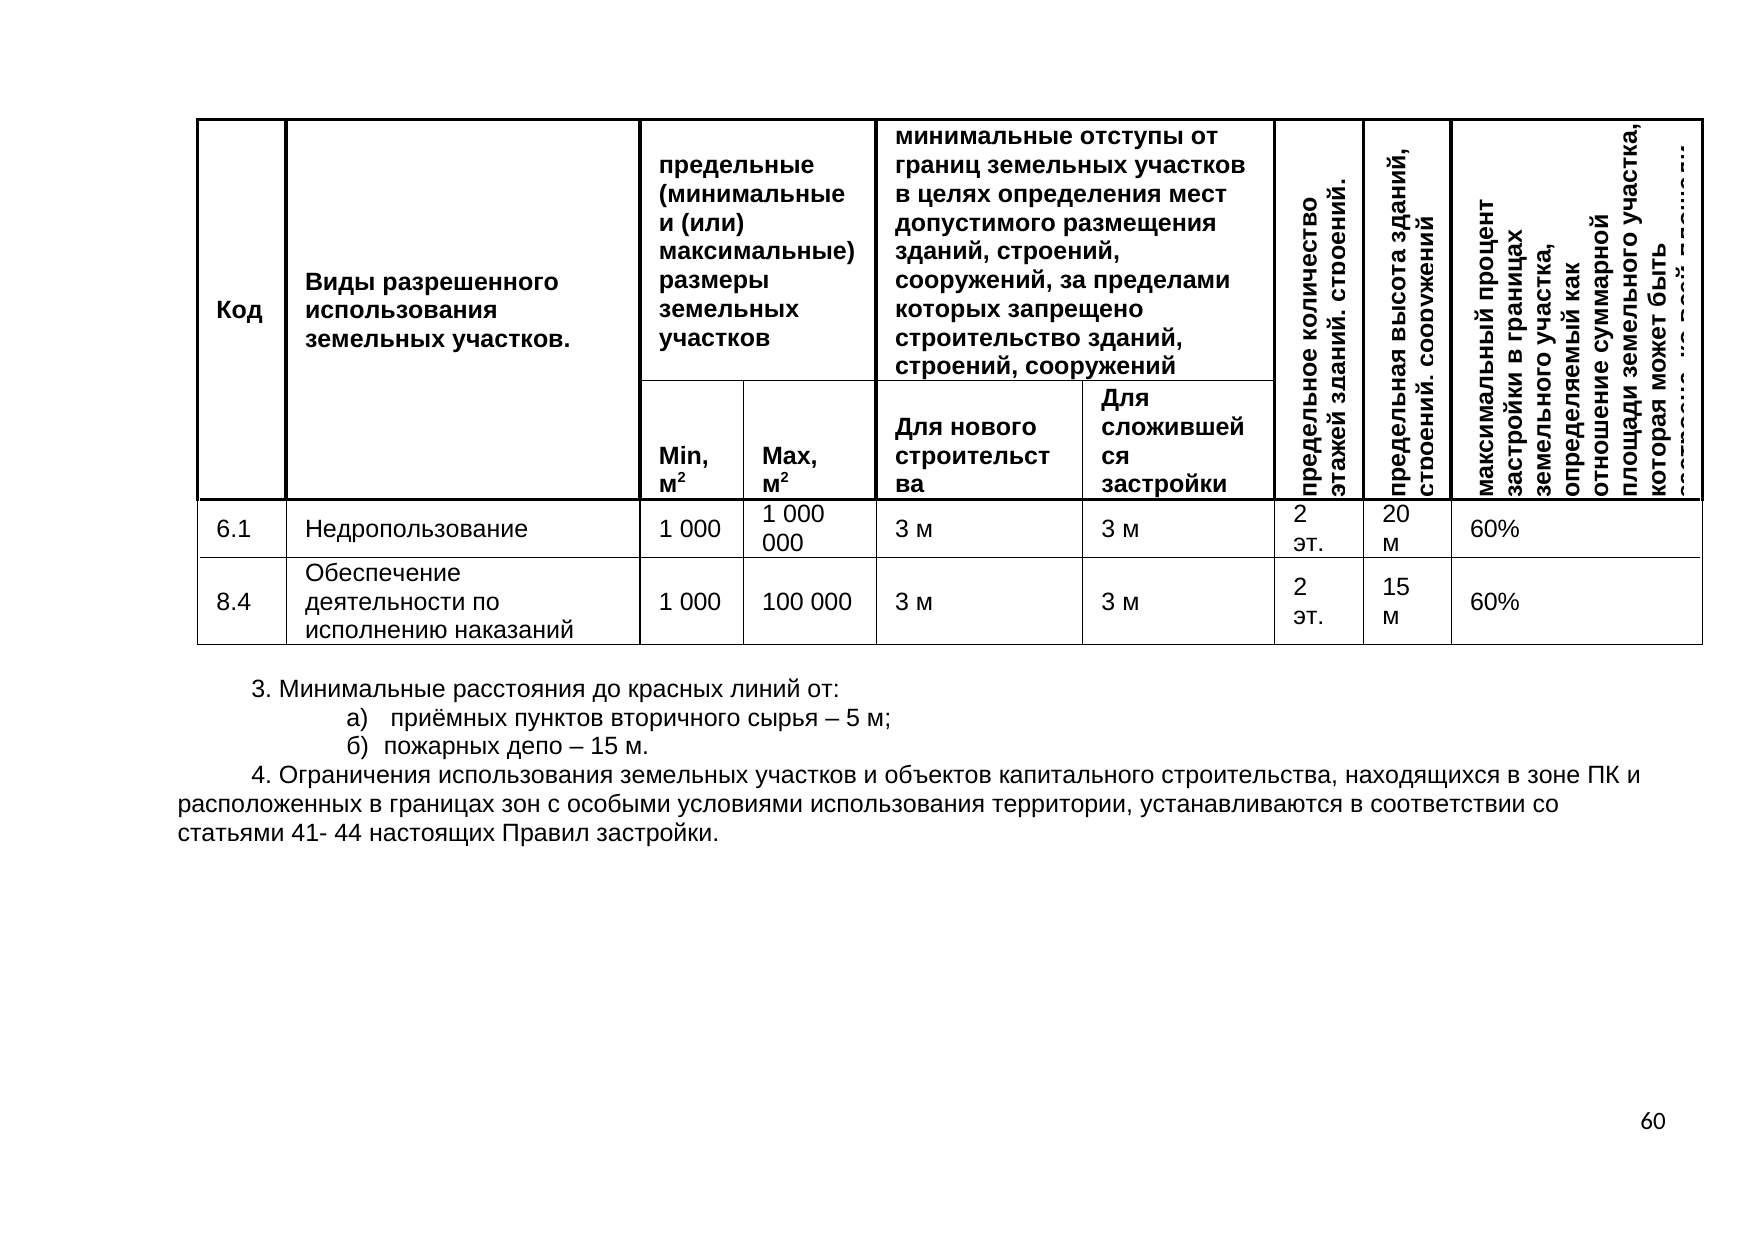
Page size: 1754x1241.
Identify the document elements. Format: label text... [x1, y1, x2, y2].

table_header предельные (минимальные и (или) максимальные) размеры земельных участков [642, 121, 874, 380]
table_header предельное количество этажей зданий, строений, сооружений, [1276, 121, 1362, 498]
table_cell 1 000 000 [744, 501, 876, 557]
table_cell 3 м [877, 558, 1082, 644]
table_cell 2 эт. [1275, 558, 1363, 644]
list приёмных пунктов вторичного сырья – 5 м; [346, 702, 1665, 731]
table_cell 3 м [877, 501, 1082, 557]
table_header предельная высота зданий, строений, сооружений [1365, 121, 1449, 498]
table_cell 3 м [1083, 558, 1274, 644]
table_cell 15 м [1364, 558, 1451, 644]
table_cell Для сложившейся застройки [1083, 381, 1273, 498]
table_cell 3 м [1083, 501, 1274, 557]
table_cell Обеспечение деятельности по исполнению наказаний [287, 558, 639, 644]
table_cell 6.1 [198, 498, 286, 557]
table_cell 60% [1452, 557, 1702, 644]
text 3. Минимальные расстояния до красных линий от: [177, 674, 1665, 702]
table_cell 2 эт. [1275, 501, 1363, 557]
table_header Виды разрешенного использования земельных участков. [288, 121, 638, 498]
list пожарных депо – 15 м. [346, 731, 1665, 760]
table_cell Max, м2 [744, 381, 874, 498]
table_cell 8.4 [198, 557, 286, 644]
table_cell Недропользование [287, 501, 639, 557]
table_cell 60% [1452, 498, 1702, 557]
table_header Код [199, 121, 284, 498]
table_header минимальные отступы от границ земельных участков в целях определения мест допустимого размещения зданий, строений, сооружений, за пределами которых запрещено строительство зданий, строений, сооружений [878, 121, 1273, 380]
table_cell 100 000 [744, 558, 876, 644]
table_cell Min, м2 [642, 381, 743, 498]
table_cell Для нового строительства [878, 381, 1082, 498]
table_header максимальный процент застройки в границах земельного участка, определяемый как отношение суммарной площади земельного участка, которая может быть застроена, ко всей площади земельного участка [1453, 121, 1701, 498]
table_cell 1 000 [641, 558, 743, 644]
text 4. Ограничения использования земельных участков и объектов капитального строительства, находящихся в зоне ПК и расположенных в границах зон с особыми условиями использования территории, устанавливаются в соответствии со статьями 41- 44 настоящих Правил застройки. [177, 760, 1665, 846]
table_cell 1 000 [641, 501, 743, 557]
table_cell 20 м [1364, 501, 1451, 557]
